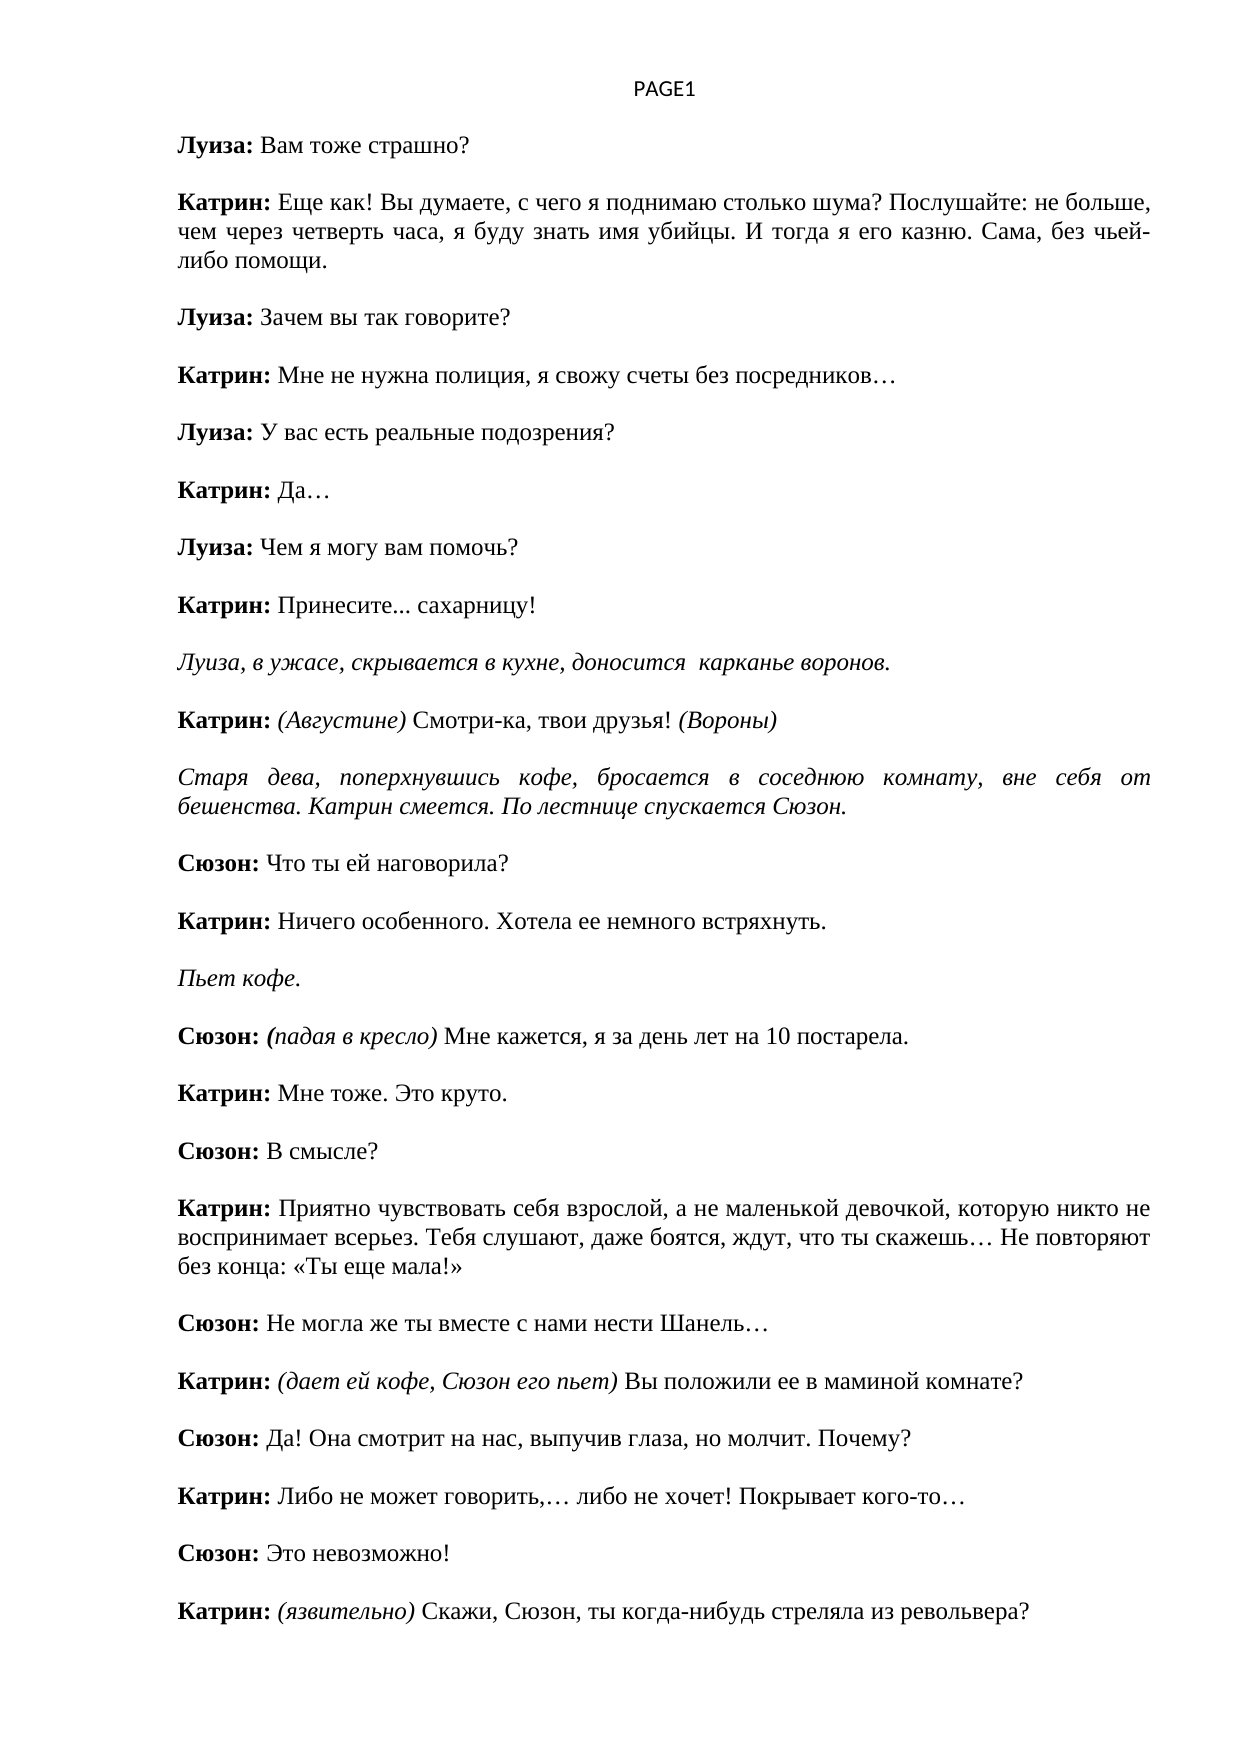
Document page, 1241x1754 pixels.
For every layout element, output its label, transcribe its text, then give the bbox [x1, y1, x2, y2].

text Катрин: Да… [177, 475, 1152, 503]
text Сюзон: В смысле? [177, 1136, 1152, 1165]
text Катрин: Еще как! Вы думаете, с чего я поднимаю столько шума? Послушайте: не больше, чем через четверть часа, я буду знать имя убийцы. И тогда я его казню. Сама, без чьей-либо помощи. [177, 187, 1152, 273]
text Катрин: Мне тоже. Это круто. [177, 1078, 1152, 1107]
text Катрин: Принесите... сахарницу! [177, 590, 1152, 618]
text Катрин: Либо не может говорить,… либо не хочет! Покрывает кого-то… [177, 1481, 1152, 1510]
text Сюзон: Да! Она смотрит на нас, выпучив глаза, но молчит. Почему? [177, 1423, 1152, 1452]
text Катрин: (дает ей кофе, Сюзон его пьет) Вы положили ее в маминой комнате? [177, 1366, 1152, 1395]
text Луиза: У вас есть реальные подозрения? [177, 417, 1152, 446]
text Луиза: Вам тоже страшно? [177, 130, 1152, 158]
text Сюзон: Что ты ей наговорила? [177, 848, 1152, 877]
text Старя дева, поперхнувшись кофе, бросается в соседнюю комнату, вне себя от бешенства. Катрин смеется. По лестнице спускается Сюзон. [177, 762, 1152, 820]
text Луиза, в ужасе, скрывается в кухне, доносится карканье воронов. [177, 647, 1152, 676]
text Сюзон: (падая в кресло) Мне кажется, я за день лет на 10 постарела. [177, 1021, 1152, 1050]
text Луиза: Чем я могу вам помочь? [177, 532, 1152, 561]
text Луиза: Зачем вы так говорите? [177, 302, 1152, 331]
text Сюзон: Это невозможно! [177, 1538, 1152, 1567]
text Катрин: Ничего особенного. Хотела ее немного встряхнуть. [177, 906, 1152, 935]
text Пьет кофе. [177, 963, 1152, 992]
text Катрин: (Августине) Смотри-ка, твои друзья! (Вороны) [177, 705, 1152, 733]
text Сюзон: Не могла же ты вместе с нами нести Шанель… [177, 1308, 1152, 1337]
text Катрин: Мне не нужна полиция, я свожу счеты без посредников… [177, 360, 1152, 388]
text Катрин: Приятно чувствовать себя взрослой, а не маленькой девочкой, которую никто не воспринимает всерьез. Тебя слушают, даже боятся, ждут, что ты скажешь… Не повторяют без конца: «Ты еще мала!» [177, 1193, 1152, 1280]
text Катрин: (язвительно) Скажи, Сюзон, ты когда-нибудь стреляла из револьвера? [177, 1596, 1152, 1625]
